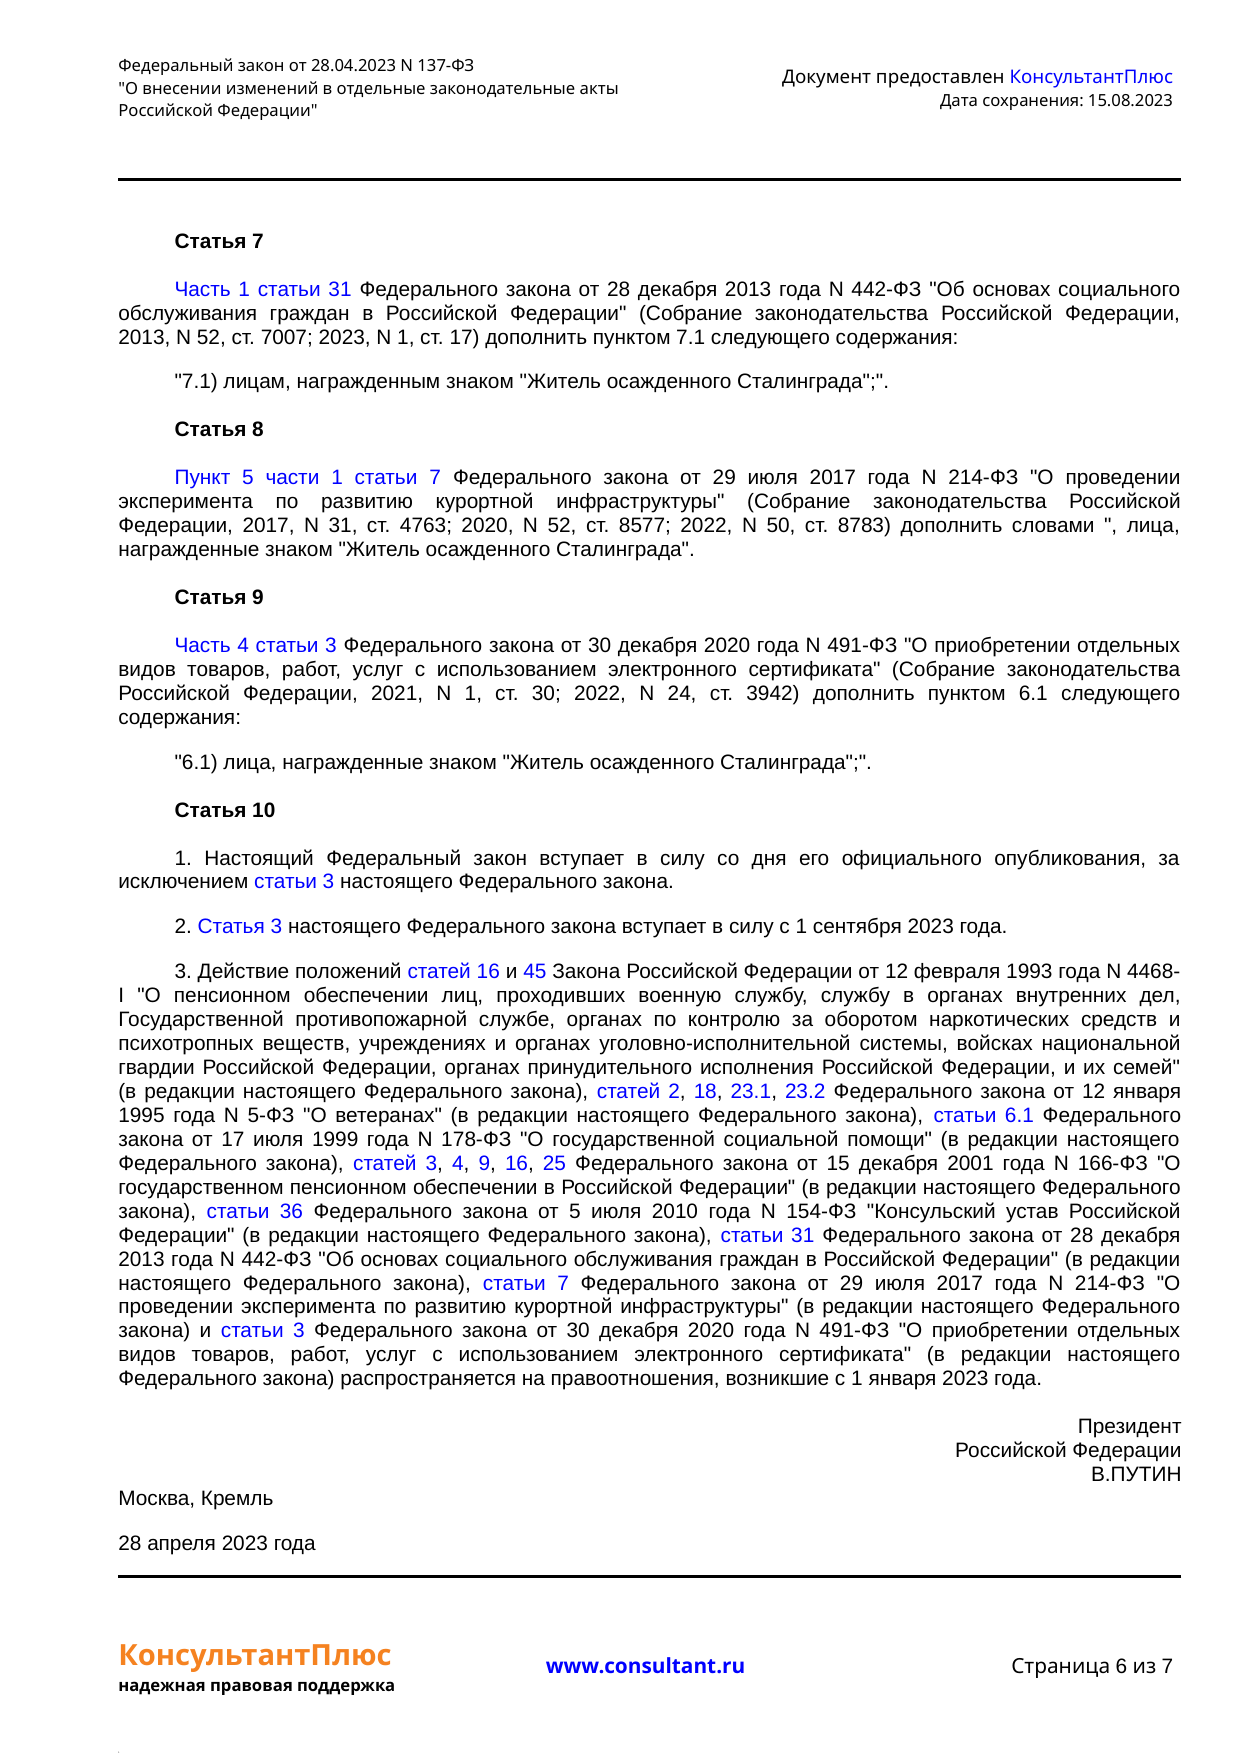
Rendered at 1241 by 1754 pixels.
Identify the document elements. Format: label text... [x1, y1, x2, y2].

text Президент [118, 1414, 1181, 1438]
text В.ПУТИН [118, 1462, 1181, 1486]
text Москва, Кремль [118, 1486, 1181, 1510]
text "7.1) лицам, награжденным знаком "Житель осажденного Сталинграда";". [118, 369, 1181, 393]
text 28 апреля 2023 года [118, 1531, 1181, 1555]
title Статья 8 [118, 417, 1181, 441]
text Часть 1 статьи 31 Федерального закона от 28 декабря 2013 года N 442-ФЗ "Об основах социального обслуживания граждан в Российской Федерации" (Собрание законодательства Российской Федерации, 2013, N 52, ст. 7007; 2023, N 1, ст. 17) дополнить пунктом 7.1 следующего содержания: [118, 277, 1181, 348]
text Пункт 5 части 1 статьи 7 Федерального закона от 29 июля 2017 года N 214-ФЗ "О проведении эксперимента по развитию курортной инфраструктуры" (Собрание законодательства Российской Федерации, 2017, N 31, ст. 4763; 2020, N 52, ст. 8577; 2022, N 50, ст. 8783) дополнить словами ", лица, награжденные знаком "Житель осажденного Сталинграда". [118, 465, 1181, 561]
text "6.1) лица, награжденные знаком "Житель осажденного Сталинграда";". [118, 749, 1181, 773]
text Часть 4 статьи 3 Федерального закона от 30 декабря 2020 года N 491-ФЗ "О приобретении отдельных видов товаров, работ, услуг с использованием электронного сертификата" (Собрание законодательства Российской Федерации, 2021, N 1, ст. 30; 2022, N 24, ст. 3942) дополнить пунктом 6.1 следующего содержания: [118, 633, 1181, 729]
text Российской Федерации [118, 1438, 1181, 1462]
title Статья 7 [118, 229, 1181, 253]
text 1. Настоящий Федеральный закон вступает в силу со дня его официального опубликования, за исключением статьи 3 настоящего Федерального закона. [118, 845, 1181, 893]
text 2. Статья 3 настоящего Федерального закона вступает в силу с 1 сентября 2023 года. [118, 914, 1181, 938]
text 3. Действие положений статей 16 и 45 Закона Российской Федерации от 12 февраля 1993 года N 4468-I "О пенсионном обеспечении лиц, проходивших военную службу, службу в органах внутренних дел, Государственной противопожарной службе, органах по контролю за оборотом наркотических средств и психотропных веществ, учреждениях и органах уголовно-исполнительной системы, войсках национальной гвардии Российской Федерации, органах принудительного исполнения Российской Федерации, и их семей" (в редакции настоящего Федерального закона), статей 2, 18, 23.1, 23.2 Федерального закона от 12 января 1995 года N 5-ФЗ "О ветеранах" (в редакции настоящего Федерального закона), статьи 6.1 Федерального закона от 17 июля 1999 года N 178-ФЗ "О государственной социальной помощи" (в редакции настоящего Федерального закона), статей 3, 4, 9, 16, 25 Федерального закона от 15 декабря 2001 года N 166-ФЗ "О государственном пенсионном обеспечении в Российской Федерации" (в редакции настоящего Федерального закона), статьи 36 Федерального закона от 5 июля 2010 года N 154-ФЗ "Консульский устав Российской Федерации" (в редакции настоящего Федерального закона), статьи 31 Федерального закона от 28 декабря 2013 года N 442-ФЗ "Об основах социального обслуживания граждан в Российской Федерации" (в редакции настоящего Федерального закона), статьи 7 Федерального закона от 29 июля 2017 года N 214-ФЗ "О проведении эксперимента по развитию курортной инфраструктуры" (в редакции настоящего Федерального закона) и статьи 3 Федерального закона от 30 декабря 2020 года N 491-ФЗ "О приобретении отдельных видов товаров, работ, услуг с использованием электронного сертификата" (в редакции настоящего Федерального закона) распространяется на правоотношения, возникшие с 1 января 2023 года. [118, 959, 1181, 1390]
title Статья 10 [118, 797, 1181, 821]
title Статья 9 [118, 585, 1181, 609]
